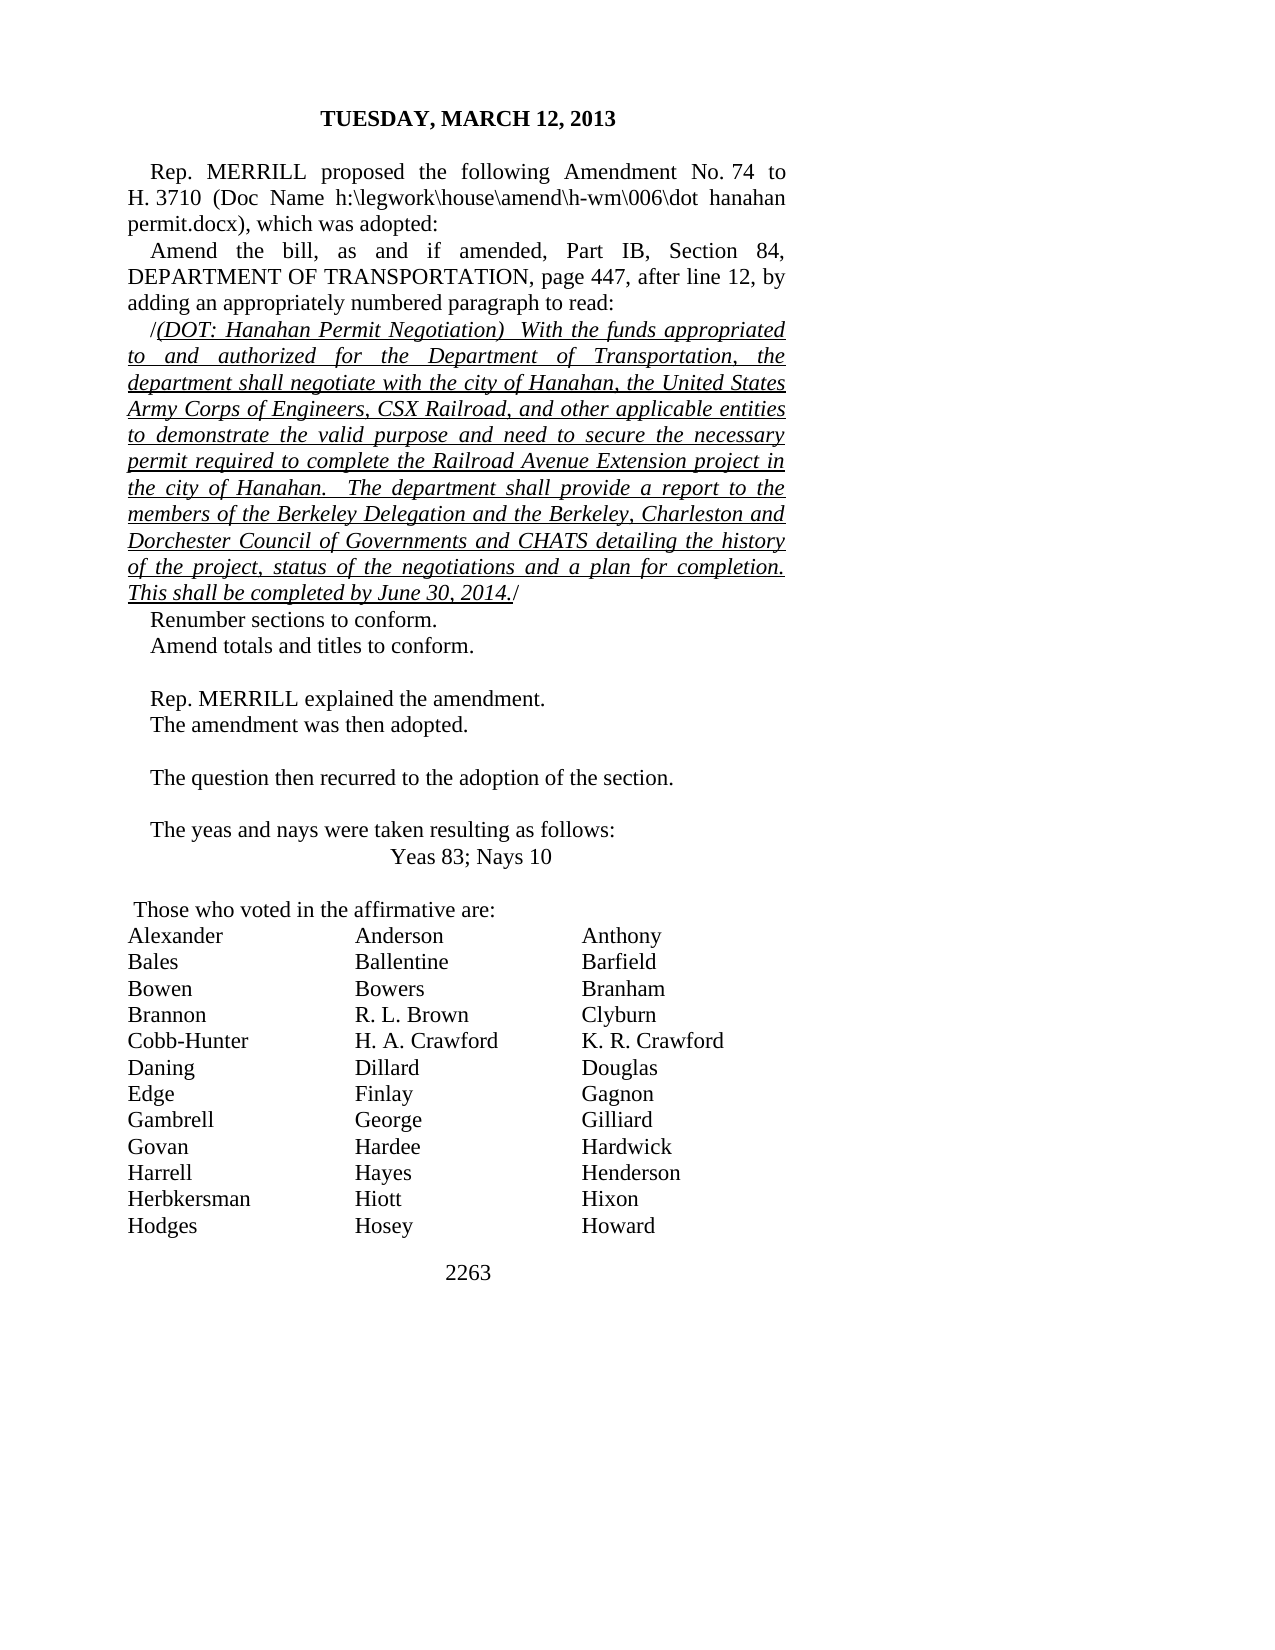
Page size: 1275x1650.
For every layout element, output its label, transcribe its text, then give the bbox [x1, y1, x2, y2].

text Amend totals and titles to conform. [127, 632, 786, 658]
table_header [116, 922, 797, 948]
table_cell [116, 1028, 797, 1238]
text Rep. MERRILL proposed the following Amendment No. 74 to H. 3710 (Doc Name h:\legwork\house\amend\h-wm\006\dot hanahan permit.docx), which was adopted: [127, 158, 786, 237]
text Those who voted in the affirmative are: [127, 896, 786, 922]
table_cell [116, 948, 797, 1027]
text The question then recurred to the adoption of the section. [127, 764, 786, 790]
text Rep. MERRILL explained the amendment. [127, 685, 786, 711]
text Renumber sections to conform. [127, 606, 786, 632]
text Yeas 83; Nays 10 [127, 843, 786, 869]
text The yeas and nays were taken resulting as follows: [127, 817, 786, 843]
text Amend the bill, as and if amended, Part IB, Section 84, DEPARTMENT OF TRANSPORTATION, page 447, after line 12, by adding an appropriately numbered paragraph to read: [127, 237, 786, 316]
text /(DOT: Hanahan Permit Negotiation) With the funds appropriated to and authorized for the Department of Transportation, the department shall negotiate with the city of Hanahan, the United States Army Corps of Engineers, CSX Railroad, and other applicable entities to demonstrate the valid purpose and need to secure the necessary permit required to complete the Railroad Avenue Extension project in the city of Hanahan. The department shall provide a report to the members of the Berkeley Delegation and the Berkeley, Charleston and Dorchester Council of Governments and CHATS detailing the history of the project, status of the negotiations and a plan for completion. This shall be completed by June 30, 2014./ [127, 419, 786, 497]
text The amendment was then adopted. [127, 711, 786, 737]
